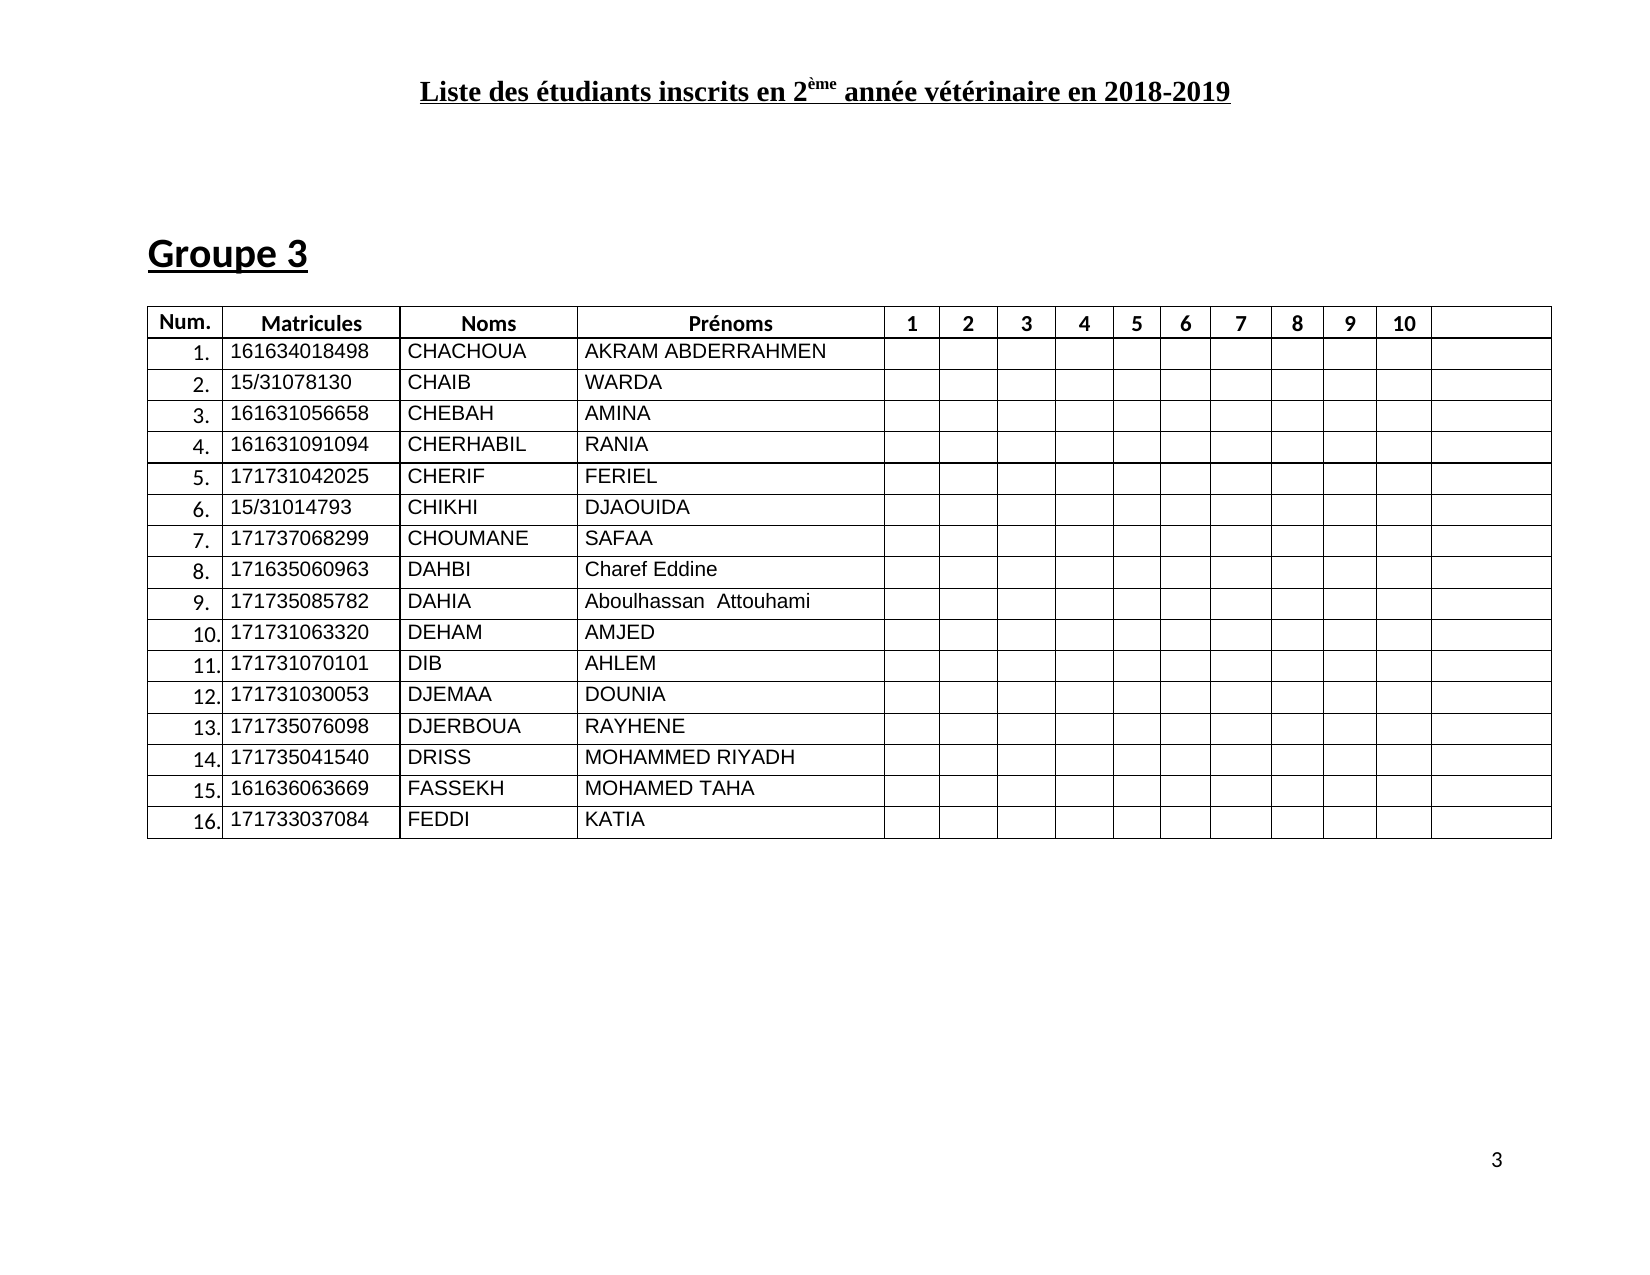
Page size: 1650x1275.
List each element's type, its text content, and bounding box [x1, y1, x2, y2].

table_cell 15/31078130 [223, 370, 399, 400]
table_cell 171731042025 [223, 464, 399, 494]
table_cell [148, 557, 222, 587]
table_cell [1272, 401, 1323, 431]
table_cell [885, 432, 939, 462]
table_cell 171735085782 [223, 589, 399, 619]
table_cell [1432, 651, 1551, 681]
table_cell [940, 776, 997, 806]
table_cell [1161, 401, 1210, 431]
table_cell [1211, 682, 1271, 712]
table_cell [1324, 339, 1376, 369]
table_cell [148, 589, 222, 619]
table_cell [1161, 589, 1210, 619]
table_cell WARDA [578, 370, 884, 400]
table_cell [940, 370, 997, 400]
table_header Noms [401, 307, 577, 337]
table_cell [885, 714, 939, 744]
table_cell [1432, 714, 1551, 744]
table_cell [1272, 526, 1323, 556]
table_cell AMINA [578, 401, 884, 431]
table_cell [940, 526, 997, 556]
table_cell [1056, 526, 1113, 556]
table_cell [1324, 432, 1376, 462]
table_cell [1161, 651, 1210, 681]
table_cell [1114, 589, 1160, 619]
table_cell [1377, 620, 1431, 650]
table_cell [885, 401, 939, 431]
table_cell 161636063669 [223, 776, 399, 806]
table_cell [998, 620, 1055, 650]
table_header 4 [1056, 307, 1113, 337]
table_cell 171731063320 [223, 620, 399, 650]
table_cell [998, 745, 1055, 775]
table_cell KATIA [578, 807, 884, 837]
table_cell [885, 682, 939, 712]
table_cell [1324, 464, 1376, 494]
table_cell [998, 714, 1055, 744]
table_cell [1056, 745, 1113, 775]
table_cell DRISS [401, 745, 577, 775]
table_cell [940, 401, 997, 431]
table_cell [1272, 807, 1323, 837]
table_cell [885, 339, 939, 369]
table_cell [1272, 370, 1323, 400]
table_cell [1272, 651, 1323, 681]
table_cell CHAIB [401, 370, 577, 400]
table_cell [1432, 464, 1551, 494]
table_cell [1056, 464, 1113, 494]
table_cell [1211, 401, 1271, 431]
table_cell [1377, 651, 1431, 681]
table_cell 171733037084 [223, 807, 399, 837]
table_header 5 [1114, 307, 1160, 337]
table_cell [1432, 495, 1551, 525]
table_cell [1211, 526, 1271, 556]
table_cell DIB [401, 651, 577, 681]
table_cell [1161, 495, 1210, 525]
table_cell [1324, 714, 1376, 744]
table_cell [1324, 776, 1376, 806]
table_cell [1432, 339, 1551, 369]
table_cell [1272, 682, 1323, 712]
table_cell [1272, 495, 1323, 525]
table_cell [1377, 339, 1431, 369]
table_cell [1211, 339, 1271, 369]
table_cell [1272, 589, 1323, 619]
table_cell [885, 526, 939, 556]
table_cell [885, 557, 939, 587]
table_cell CHACHOUA [401, 339, 577, 369]
table_cell [1056, 370, 1113, 400]
table_cell CHEBAH [401, 401, 577, 431]
table_cell [1056, 401, 1113, 431]
table_cell [1211, 776, 1271, 806]
text Groupe 3 [148, 227, 1502, 278]
table_cell [1056, 807, 1113, 837]
table_header Num. [148, 307, 222, 337]
table_cell [885, 495, 939, 525]
table_cell [1211, 589, 1271, 619]
table_cell [1114, 682, 1160, 712]
table_cell [1114, 807, 1160, 837]
table_header 7 [1211, 307, 1271, 337]
table_cell [885, 776, 939, 806]
table_cell [885, 651, 939, 681]
table_cell [1324, 620, 1376, 650]
table_cell [148, 745, 222, 775]
table_cell [1114, 526, 1160, 556]
table_cell [1272, 620, 1323, 650]
table_cell [1432, 620, 1551, 650]
table_cell [1377, 401, 1431, 431]
table_cell [1161, 682, 1210, 712]
table_cell [1161, 620, 1210, 650]
table_cell [1377, 464, 1431, 494]
table_cell [1324, 557, 1376, 587]
table_cell MOHAMED TAHA [578, 776, 884, 806]
table_cell [1272, 464, 1323, 494]
table_cell [1377, 495, 1431, 525]
table_cell [1432, 745, 1551, 775]
table_cell [998, 339, 1055, 369]
table_cell [1114, 776, 1160, 806]
table_cell FERIEL [578, 464, 884, 494]
table_cell [148, 776, 222, 806]
table_header 10 [1377, 307, 1431, 337]
table_cell [1114, 370, 1160, 400]
table_cell DEHAM [401, 620, 577, 650]
table_cell [940, 745, 997, 775]
table_cell [885, 807, 939, 837]
table_cell [940, 464, 997, 494]
table_cell [1211, 557, 1271, 587]
table_cell AKRAM ABDERRAHMEN [578, 339, 884, 369]
table_cell [998, 526, 1055, 556]
table_cell [998, 432, 1055, 462]
table_cell SAFAA [578, 526, 884, 556]
table_cell [1432, 589, 1551, 619]
table_cell [998, 401, 1055, 431]
table_cell [1211, 495, 1271, 525]
table_cell [1114, 495, 1160, 525]
table_cell [1056, 495, 1113, 525]
table_header 2 [940, 307, 997, 337]
table_cell [1114, 714, 1160, 744]
table_header [1432, 307, 1551, 337]
table_cell [1377, 589, 1431, 619]
table_cell [998, 682, 1055, 712]
table_cell CHOUMANE [401, 526, 577, 556]
table_cell [1161, 370, 1210, 400]
table_cell [1432, 401, 1551, 431]
table_cell [1324, 682, 1376, 712]
table_cell [940, 339, 997, 369]
table_cell [885, 589, 939, 619]
table_cell [940, 557, 997, 587]
table_cell [940, 620, 997, 650]
table_cell [1114, 464, 1160, 494]
table_cell [1114, 557, 1160, 587]
table_header Prénoms [578, 307, 884, 337]
table_cell [1161, 557, 1210, 587]
table_cell Charef Eddine [578, 557, 884, 587]
table_cell [1114, 432, 1160, 462]
table_cell [1272, 714, 1323, 744]
table_cell 161634018498 [223, 339, 399, 369]
table_cell [1432, 370, 1551, 400]
table_cell [1114, 401, 1160, 431]
table_cell CHERHABIL [401, 432, 577, 462]
table_cell [1211, 464, 1271, 494]
table_cell [1161, 526, 1210, 556]
table_cell [1377, 432, 1431, 462]
table_cell [1377, 776, 1431, 806]
table_cell [1056, 714, 1113, 744]
table_cell [1161, 807, 1210, 837]
table_cell 171735076098 [223, 714, 399, 744]
table_cell [148, 682, 222, 712]
table_cell [1211, 745, 1271, 775]
table_cell [1432, 557, 1551, 587]
table_cell [1056, 557, 1113, 587]
table_cell [1056, 339, 1113, 369]
table_cell FEDDI [401, 807, 577, 837]
table_cell 171735041540 [223, 745, 399, 775]
table_cell 171737068299 [223, 526, 399, 556]
table_cell [940, 807, 997, 837]
table_cell FASSEKH [401, 776, 577, 806]
table_cell [1324, 589, 1376, 619]
table_cell [998, 464, 1055, 494]
table_cell [998, 776, 1055, 806]
table_cell [1161, 776, 1210, 806]
table_cell [1432, 432, 1551, 462]
table_cell 161631056658 [223, 401, 399, 431]
table_cell [885, 464, 939, 494]
table_cell 171635060963 [223, 557, 399, 587]
table_cell DJAOUIDA [578, 495, 884, 525]
table_cell [1114, 651, 1160, 681]
table_cell [940, 682, 997, 712]
table_cell [1324, 807, 1376, 837]
table_cell [148, 370, 222, 400]
table_cell CHERIF [401, 464, 577, 494]
table_cell [1324, 745, 1376, 775]
table_cell [885, 370, 939, 400]
table_cell [148, 464, 222, 494]
table_header 1 [885, 307, 939, 337]
table_cell [998, 370, 1055, 400]
table_header 6 [1161, 307, 1210, 337]
table_cell [940, 714, 997, 744]
table_cell DAHBI [401, 557, 577, 587]
table_cell [940, 589, 997, 619]
table_cell [1272, 776, 1323, 806]
table_cell [1211, 714, 1271, 744]
table_cell [1211, 651, 1271, 681]
table_cell DOUNIA [578, 682, 884, 712]
table_header 3 [998, 307, 1055, 337]
table_cell DJERBOUA [401, 714, 577, 744]
table_cell MOHAMMED RIYADH [578, 745, 884, 775]
table_cell [1324, 370, 1376, 400]
table_cell [998, 807, 1055, 837]
table_cell [1272, 557, 1323, 587]
table_cell [148, 526, 222, 556]
table_cell [1056, 682, 1113, 712]
table_cell [1211, 807, 1271, 837]
table_cell [885, 745, 939, 775]
table_cell DJEMAA [401, 682, 577, 712]
table_cell [1324, 495, 1376, 525]
table_cell [1056, 651, 1113, 681]
table_cell [1377, 526, 1431, 556]
table_cell [148, 339, 222, 369]
table_cell [940, 495, 997, 525]
table_cell [1272, 432, 1323, 462]
table_cell [1377, 370, 1431, 400]
table_cell [1324, 401, 1376, 431]
table_cell [148, 401, 222, 431]
table_cell Aboulhassan Attouhami [578, 589, 884, 619]
table_cell [1114, 745, 1160, 775]
table_cell [940, 432, 997, 462]
table_cell [1056, 589, 1113, 619]
table_cell [1432, 526, 1551, 556]
table_cell 15/31014793 [223, 495, 399, 525]
table_cell [148, 620, 222, 650]
table_header Matricules [223, 307, 399, 337]
table_cell [1211, 370, 1271, 400]
table_cell [1377, 807, 1431, 837]
table_cell [1161, 339, 1210, 369]
table_cell [1211, 432, 1271, 462]
table_cell CHIKHI [401, 495, 577, 525]
table_cell [1211, 620, 1271, 650]
table_cell [1056, 776, 1113, 806]
table_cell [148, 714, 222, 744]
table_cell [1377, 745, 1431, 775]
table_cell [885, 620, 939, 650]
table_cell 171731030053 [223, 682, 399, 712]
table_cell [1377, 682, 1431, 712]
table_cell [1114, 620, 1160, 650]
table_cell AHLEM [578, 651, 884, 681]
table_cell RAYHENE [578, 714, 884, 744]
table_cell [1432, 776, 1551, 806]
table_cell [1324, 651, 1376, 681]
table_cell [1161, 432, 1210, 462]
table_cell [998, 589, 1055, 619]
table_cell [148, 807, 222, 837]
table_cell [148, 432, 222, 462]
table_cell RANIA [578, 432, 884, 462]
table_cell 171731070101 [223, 651, 399, 681]
table_cell [1272, 339, 1323, 369]
table_cell [148, 495, 222, 525]
table_cell DAHIA [401, 589, 577, 619]
table_cell [1056, 432, 1113, 462]
table_header 8 [1272, 307, 1323, 337]
table_cell [148, 651, 222, 681]
table_cell [998, 651, 1055, 681]
table_cell [998, 495, 1055, 525]
table_cell [940, 651, 997, 681]
table_cell [1377, 557, 1431, 587]
table_cell [1161, 464, 1210, 494]
table_cell [1161, 745, 1210, 775]
table_cell 161631091094 [223, 432, 399, 462]
table_cell [1432, 807, 1551, 837]
table_cell [1377, 714, 1431, 744]
table_header 9 [1324, 307, 1376, 337]
table_cell [1324, 526, 1376, 556]
table_cell [1272, 745, 1323, 775]
table_cell [1114, 339, 1160, 369]
table_cell [1432, 682, 1551, 712]
table_cell [1056, 620, 1113, 650]
table_cell [998, 557, 1055, 587]
table_cell [1161, 714, 1210, 744]
table_cell AMJED [578, 620, 884, 650]
